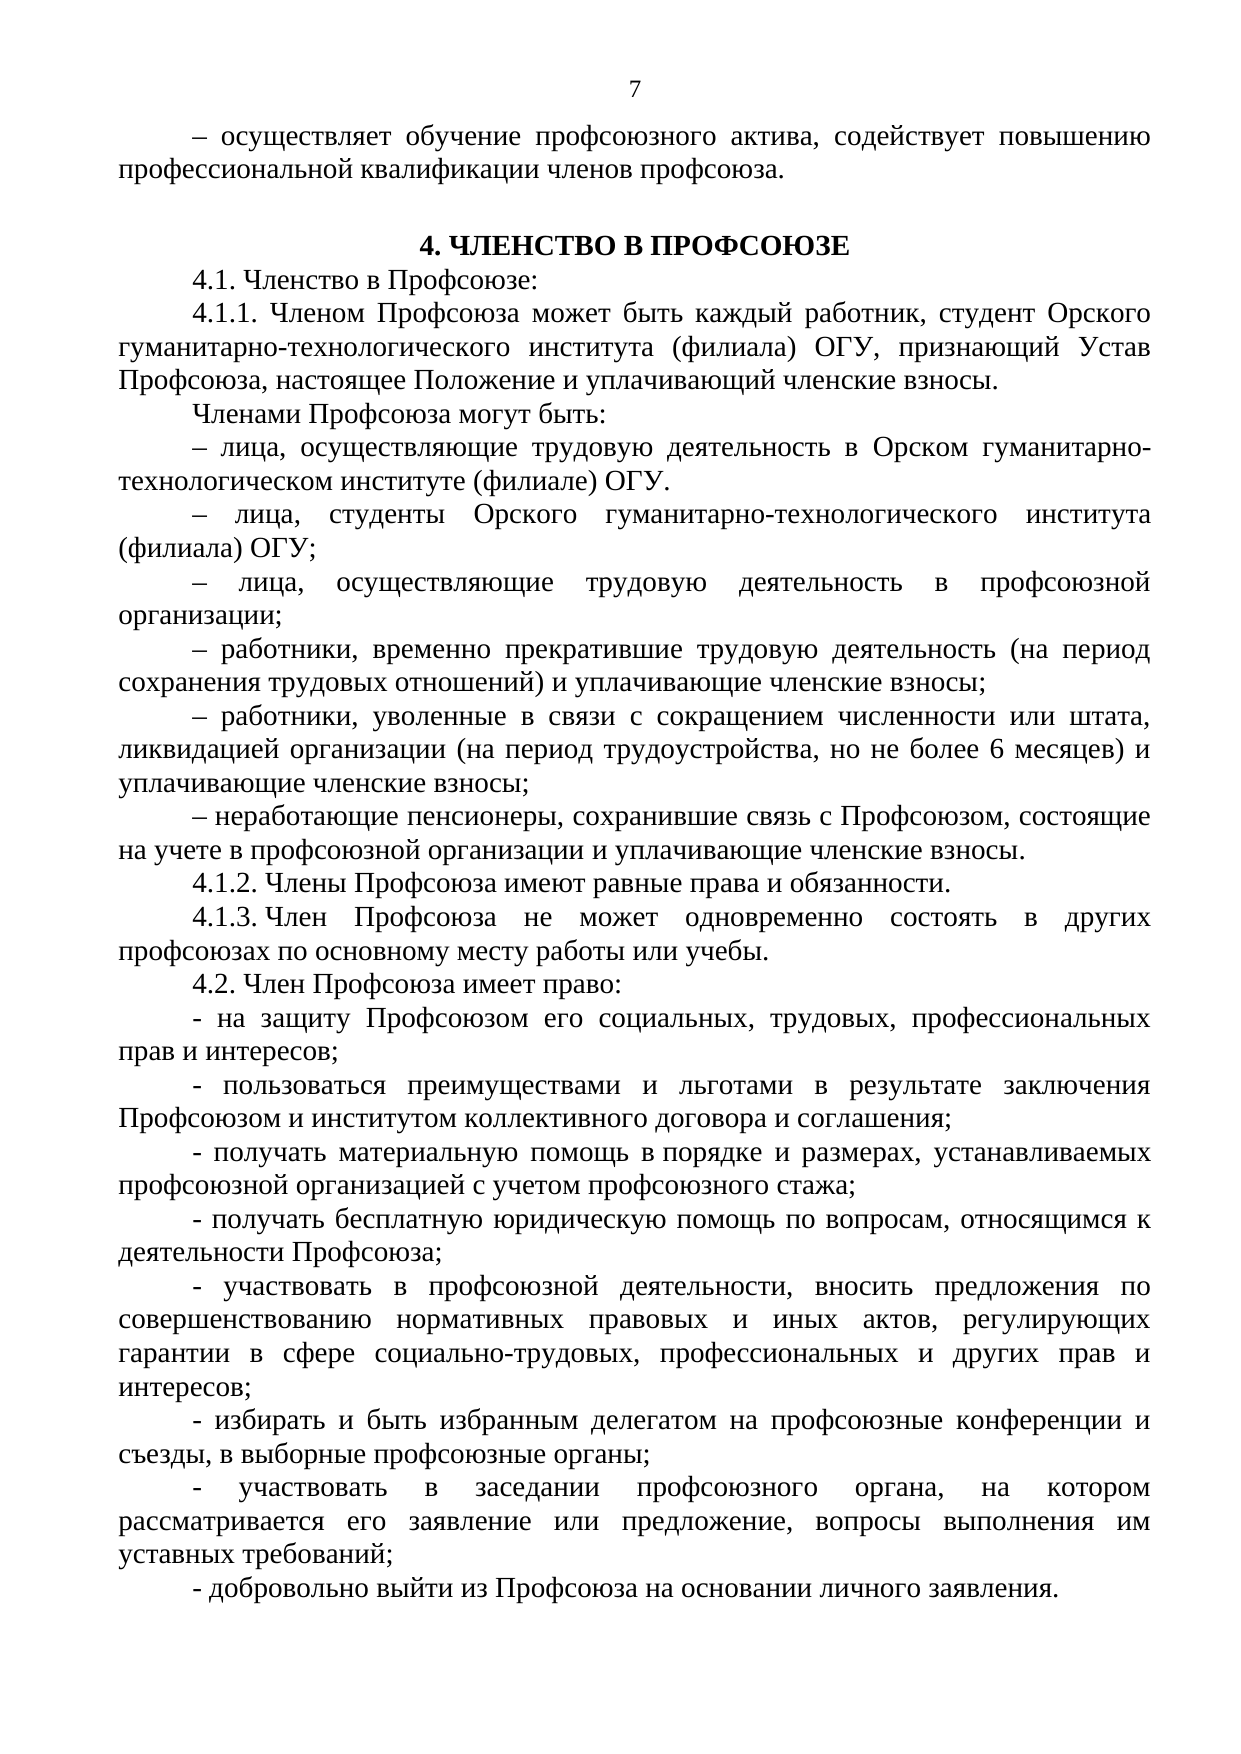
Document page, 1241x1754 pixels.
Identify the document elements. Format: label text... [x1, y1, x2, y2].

text – лица, осуществляющие трудовую деятельность в профсоюзной организации; [118, 564, 1152, 631]
text – неработающие пенсионеры, сохранившие связь с Профсоюзом, состоящие на учете в профсоюзной организации и уплачивающие членские взносы. [118, 798, 1152, 866]
text - пользоваться преимуществами и льготами в результате заключения Профсоюзом и институтом коллективного договора и соглашения; [118, 1067, 1152, 1134]
text Членами Профсоюза могут быть: [118, 396, 1152, 429]
text - участвовать в профсоюзной деятельности, вносить предложения по совершенствованию нормативных правовых и иных актов, регулирующих гарантии в сфере социально-трудовых, профессиональных и других прав и интересов; [118, 1268, 1152, 1402]
text - получать бесплатную юридическую помощь по вопросам, относящимся к деятельности Профсоюза; [118, 1201, 1152, 1268]
text 4.1.2. Члены Профсоюза имеют равные права и обязанности. [118, 866, 1152, 899]
text - добровольно выйти из Профсоюза на основании личного заявления. [118, 1570, 1152, 1603]
text 4.1.3. Член Профсоюза не может одновременно состоять в других профсоюзах по основному месту работы или учебы. [118, 899, 1152, 966]
text 4.1. Членство в Профсоюзе: [118, 262, 1152, 295]
text 4.1.1. Членом Профсоюза может быть каждый работник, студент Орского гуманитарно-технологического института (филиала) ОГУ, признающий Устав Профсоюза, настоящее Положение и уплачивающий членские взносы. [118, 295, 1152, 396]
text – работники, уволенные в связи с сокращением численности или штата, ликвидацией организации (на период трудоустройства, но не более 6 месяцев) и уплачивающие членские взносы; [118, 698, 1152, 798]
text 4.2. Член Профсоюза имеет право: [118, 966, 1152, 1000]
text - на защиту Профсоюзом его социальных, трудовых, профессиональных прав и интересов; [118, 1000, 1152, 1067]
text – работники, временно прекратившие трудовую деятельность (на период сохранения трудовых отношений) и уплачивающие членские взносы; [118, 631, 1152, 698]
text - участвовать в заседании профсоюзного органа, на котором рассматривается его заявление или предложение, вопросы выполнения им уставных требований; [118, 1469, 1152, 1570]
text – лица, осуществляющие трудовую деятельность в Орском гуманитарно-технологическом институте (филиале) ОГУ. [118, 429, 1152, 497]
text 4. ЧЛЕНСТВО В ПРОФСОЮЗЕ [118, 228, 1152, 262]
text – осуществляет обучение профсоюзного актива, содействует повышению профессиональной квалификации членов профсоюза. [118, 118, 1152, 185]
text – лица, студенты Орского гуманитарно-технологического института (филиала) ОГУ; [118, 497, 1152, 564]
text - избирать и быть избранным делегатом на профсоюзные конференции и съезды, в выборные профсоюзные органы; [118, 1402, 1152, 1469]
text - получать материальную помощь в порядке и размерах, устанавливаемых профсоюзной организацией с учетом профсоюзного стажа; [118, 1134, 1152, 1201]
